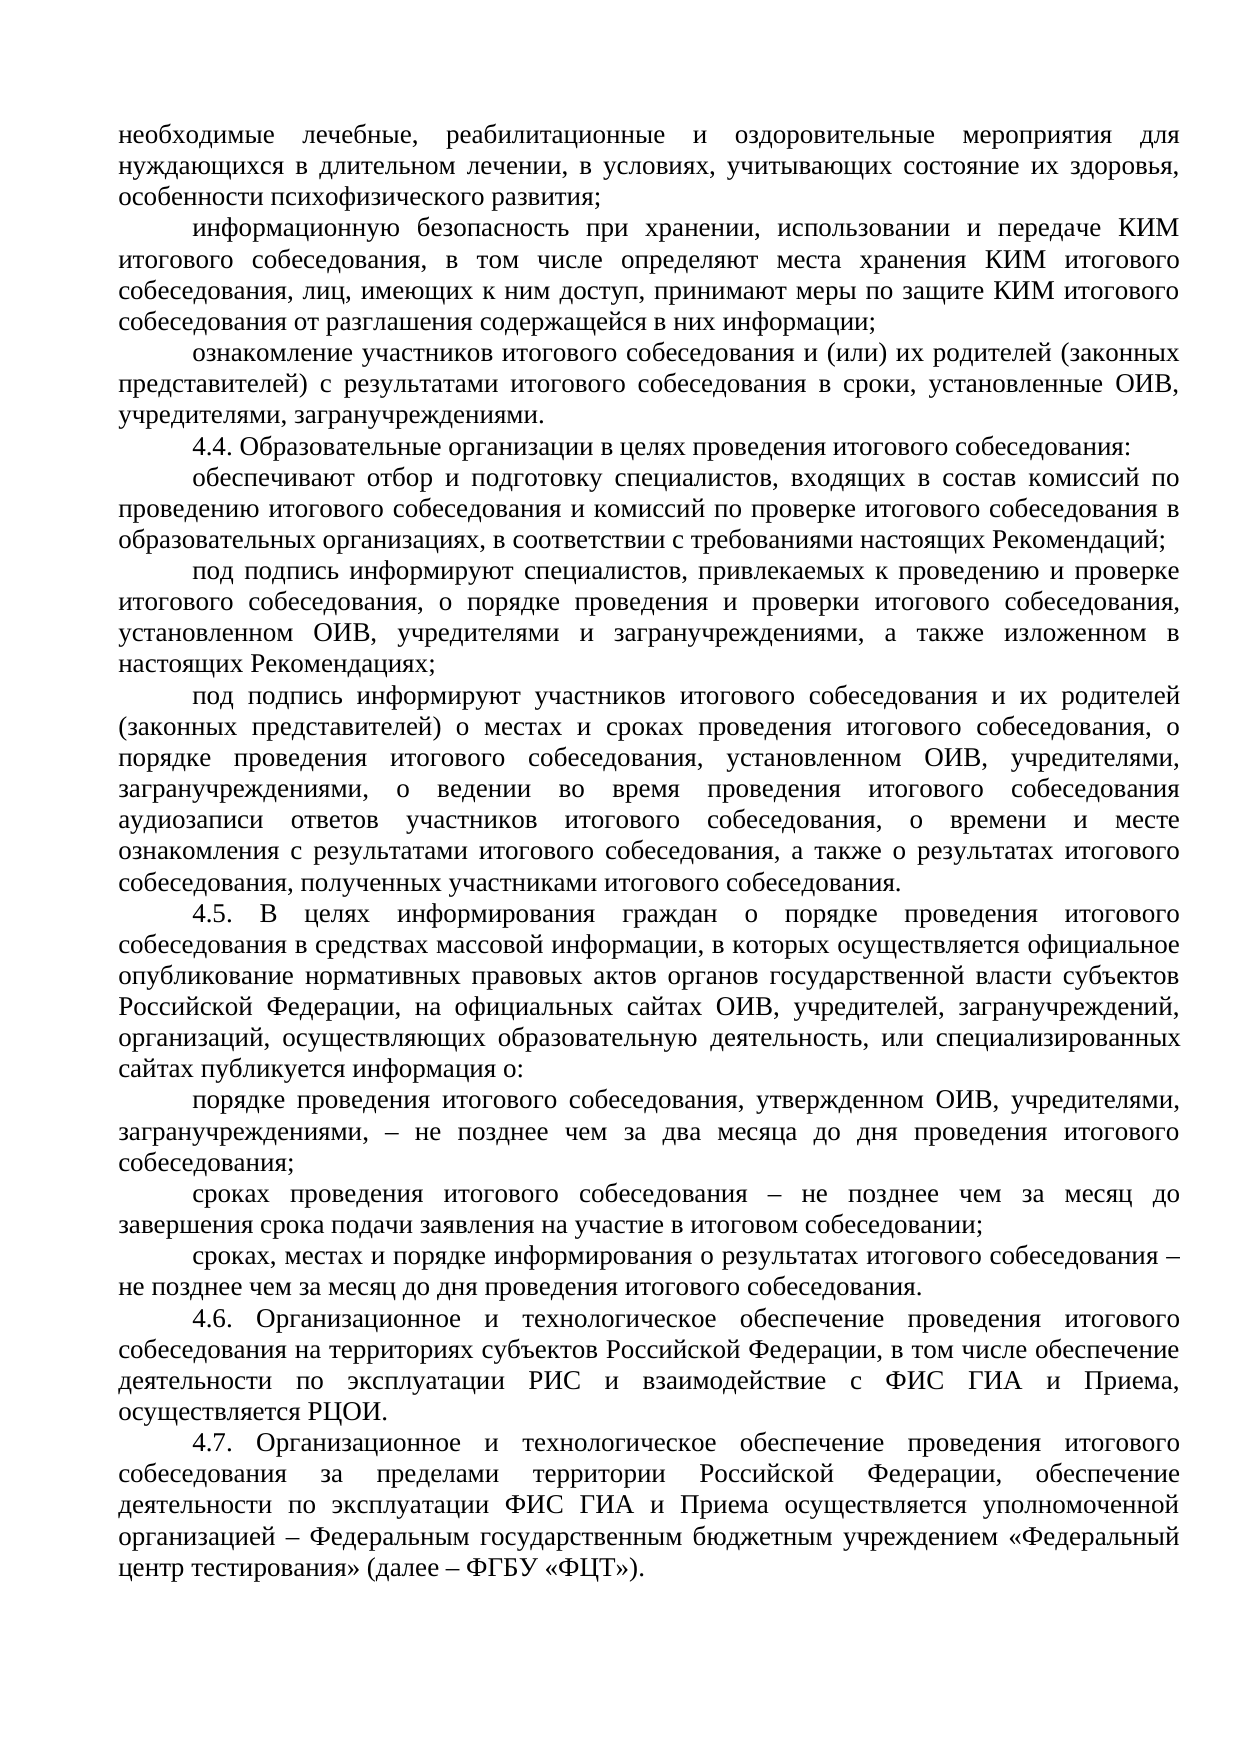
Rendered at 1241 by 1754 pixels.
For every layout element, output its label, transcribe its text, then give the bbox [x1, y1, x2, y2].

text ознакомление участников итогового собеседования и (или) их родителей (законных представителей) с результатами итогового собеседования в сроки, установленные ОИВ, учредителями, загранучреждениями. [118, 336, 1181, 429]
text информационную безопасность при хранении, использовании и передаче КИМ итогового собеседования, в том числе определяют места хранения КИМ итогового собеседования, лиц, имеющих к ним доступ, принимают меры по защите КИМ итогового собеседования от разглашения содержащейся в них информации; [118, 212, 1181, 336]
text 4.5. В целях информирования граждан о порядке проведения итогового собеседования в средствах массовой информации, в которых осуществляется официальное опубликование нормативных правовых актов органов государственной власти субъектов Российской Федерации, на официальных сайтах ОИВ, учредителей, загранучреждений, организаций, осуществляющих образовательную деятельность, или специализированных сайтах публикуется информация о: [118, 897, 1181, 1084]
text под подпись информируют специалистов, привлекаемых к проведению и проверке итогового собеседования, о порядке проведения и проверки итогового собеседования, установленном ОИВ, учредителями и загранучреждениями, а также изложенном в настоящих Рекомендациях; [118, 554, 1181, 679]
text 4.4. Образовательные организации в целях проведения итогового собеседования: [118, 429, 1181, 461]
list сроках, местах и порядке информирования о результатах итогового собеседования – не позднее чем за месяц до дня проведения итогового собеседования. [118, 1239, 1181, 1302]
text 4.6. Организационное и технологическое обеспечение проведения итогового собеседования на территориях субъектов Российской Федерации, в том числе обеспечение деятельности по эксплуатации РИС и взаимодействие с ФИС ГИА и Приема, осуществляется РЦОИ. [118, 1302, 1181, 1426]
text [118, 118, 1181, 212]
text обеспечивают отбор и подготовку специалистов, входящих в состав комиссий по проведению итогового собеседования и комиссий по проверке итогового собеседования в образовательных организациях, в соответствии с требованиями настоящих Рекомендаций; [118, 461, 1181, 554]
list сроках проведения итогового собеседования – не позднее чем за месяц до завершения срока подачи заявления на участие в итоговом собеседовании; [118, 1177, 1181, 1239]
list порядке проведения итогового собеседования, утвержденном ОИВ, учредителями, загранучреждениями, – не позднее чем за два месяца до дня проведения итогового собеседования; [118, 1084, 1181, 1177]
text 4.7. Организационное и технологическое обеспечение проведения итогового собеседования за пределами территории Российской Федерации, обеспечение деятельности по эксплуатации ФИС ГИА и Приема осуществляется уполномоченной организацией – Федеральным государственным бюджетным учреждением «Федеральный центр тестирования» (далее – ФГБУ «ФЦТ»). [118, 1426, 1181, 1582]
text под подпись информируют участников итогового собеседования и их родителей (законных представителей) о местах и сроках проведения итогового собеседования, о порядке проведения итогового собеседования, установленном ОИВ, учредителями, загранучреждениями, о ведении во время проведения итогового собеседования аудиозаписи ответов участников итогового собеседования, о времени и месте ознакомления с результатами итогового собеседования, а также о результатах итогового собеседования, полученных участниками итогового собеседования. [118, 679, 1181, 897]
